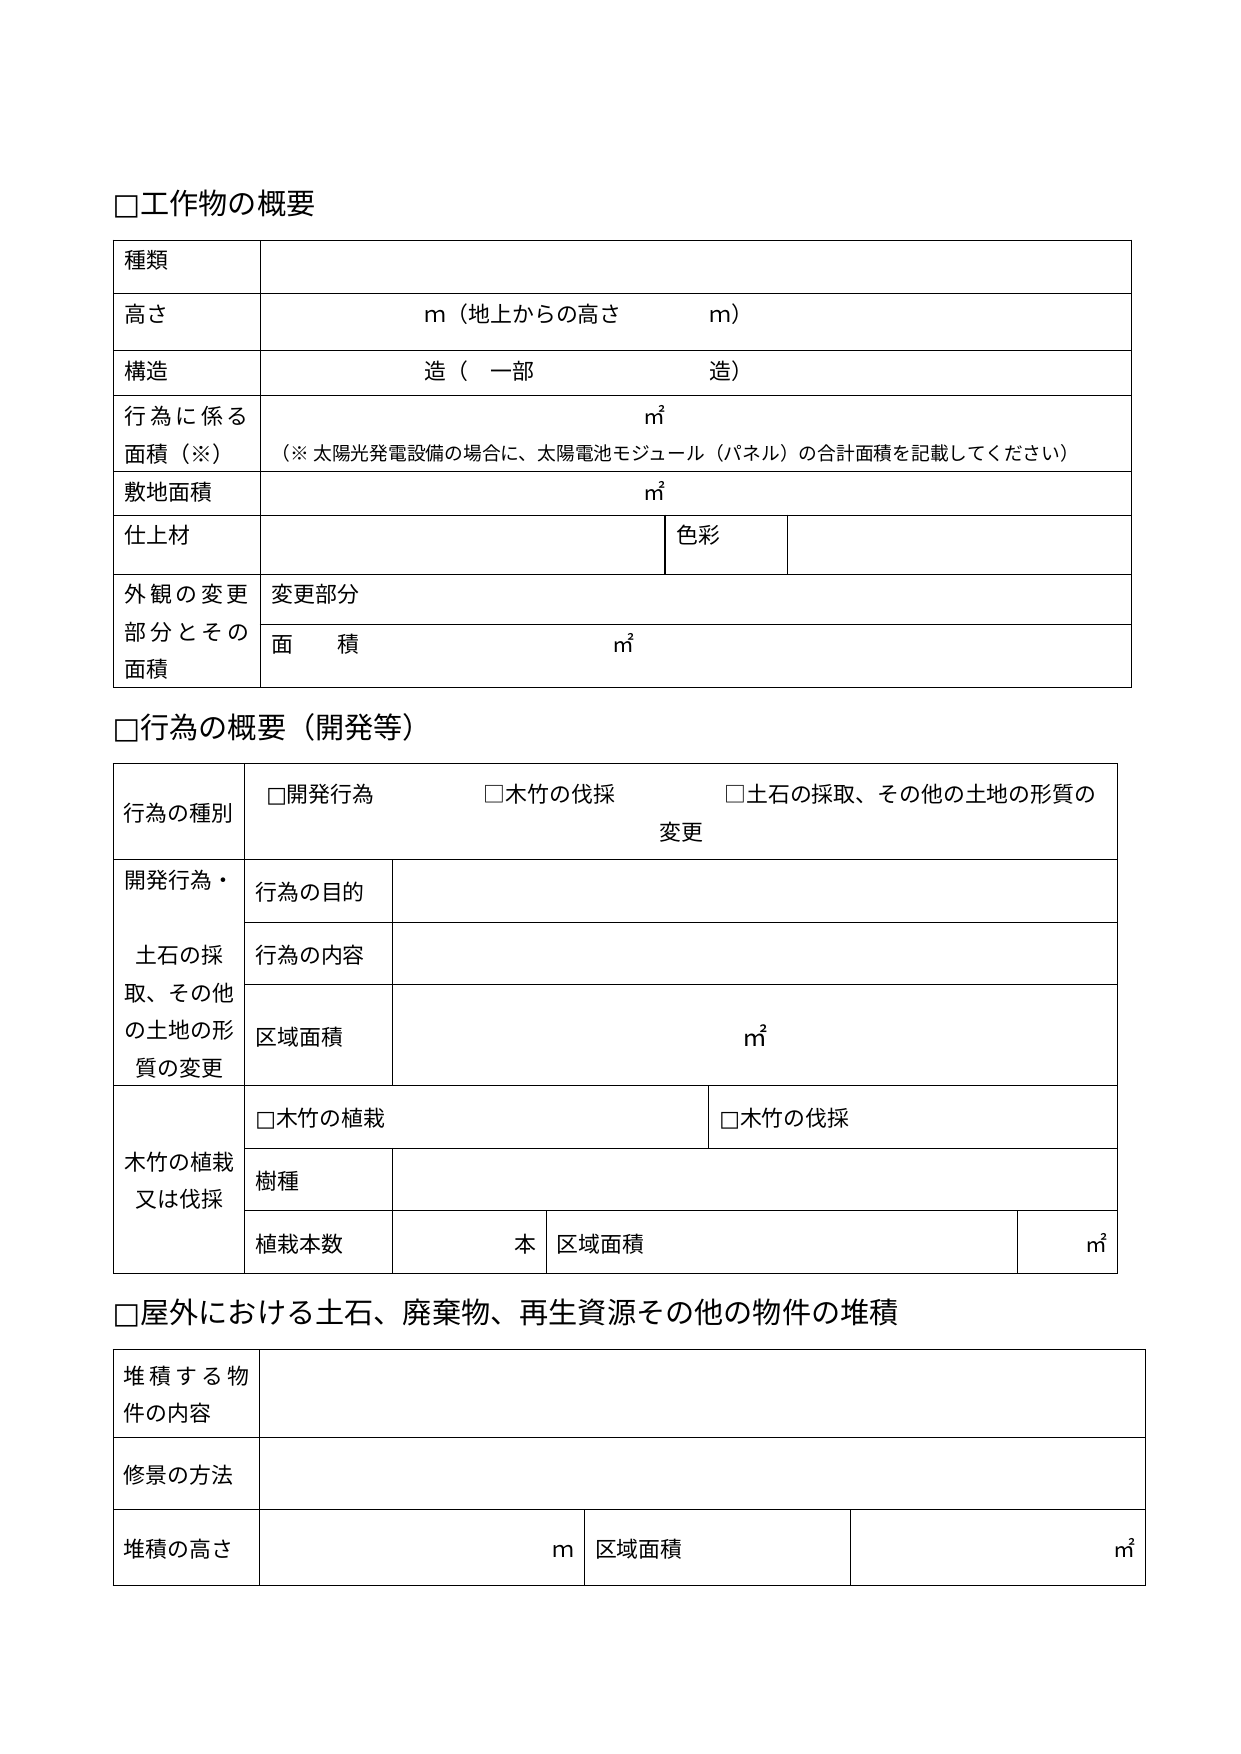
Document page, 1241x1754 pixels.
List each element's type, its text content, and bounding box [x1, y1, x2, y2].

table_cell 面 積 ㎡ [261, 625, 1131, 687]
table_cell 色彩 [666, 516, 787, 573]
table_cell 行為に係る面積（※） [114, 396, 260, 471]
table_cell ㎡ [851, 1510, 1145, 1585]
table_cell 行為の内容 [245, 923, 392, 984]
table_cell 木竹の植栽又は伐採 [114, 1086, 244, 1273]
table_cell 高さ [114, 294, 260, 350]
table_cell □木竹の伐採 [709, 1086, 1117, 1148]
table_cell 外観の変更部分とその面積 [114, 575, 260, 687]
table_header [260, 1350, 1145, 1437]
table_header 堆積する物件の内容 [114, 1350, 259, 1437]
table_cell 構造 [114, 351, 260, 395]
table_cell [261, 516, 664, 573]
table_cell [393, 923, 1117, 984]
table_cell 行為の目的 [245, 860, 392, 922]
table_cell 本 [393, 1211, 546, 1273]
table_cell [393, 1149, 1117, 1210]
table_cell [788, 516, 1131, 573]
table_cell ㎡ [1018, 1211, 1117, 1273]
table_cell 樹種 [245, 1149, 392, 1210]
table_cell 区域面積 [245, 985, 392, 1085]
table_cell ｍ [260, 1510, 584, 1585]
text □工作物の概要 [112, 164, 1128, 239]
text □屋外における土石、廃棄物、再生資源その他の物件の堆積 [112, 1274, 1128, 1349]
table_header 行為の種別 [114, 764, 244, 859]
table_header [261, 241, 1131, 293]
table_cell 仕上材 [114, 516, 260, 573]
table_cell 堆積の高さ [114, 1510, 259, 1585]
table_cell 造（ 一部 造） [261, 351, 1131, 395]
table_cell ㎡ [261, 472, 1131, 514]
table_cell 植栽本数 [245, 1211, 392, 1273]
table_cell ｍ（地上からの高さ ｍ） [261, 294, 1131, 350]
table_cell □木竹の植栽 [245, 1086, 708, 1148]
table_cell [393, 860, 1117, 922]
table_cell ㎡ [393, 985, 1117, 1085]
table_cell 区域面積 [547, 1211, 1017, 1273]
table_cell 変更部分 [261, 575, 1131, 623]
text □行為の概要（開発等） [112, 688, 1128, 763]
table_cell [260, 1438, 1145, 1509]
table_header □開発行為 □木竹の伐採 □土石の採取、その他の土地の形質の変更 [245, 764, 1117, 859]
table_cell ㎡ （※ 太陽光発電設備の場合に、太陽電池モジュール（パネル）の合計面積を記載してください） [261, 396, 1131, 471]
table_header 種類 [114, 241, 260, 293]
table_cell 開発行為・ 土石の採取、その他の土地の形質の変更 [114, 860, 244, 1085]
table_cell 敷地面積 [114, 472, 260, 514]
table_cell 修景の方法 [114, 1438, 259, 1509]
table_cell 区域面積 [585, 1510, 850, 1585]
